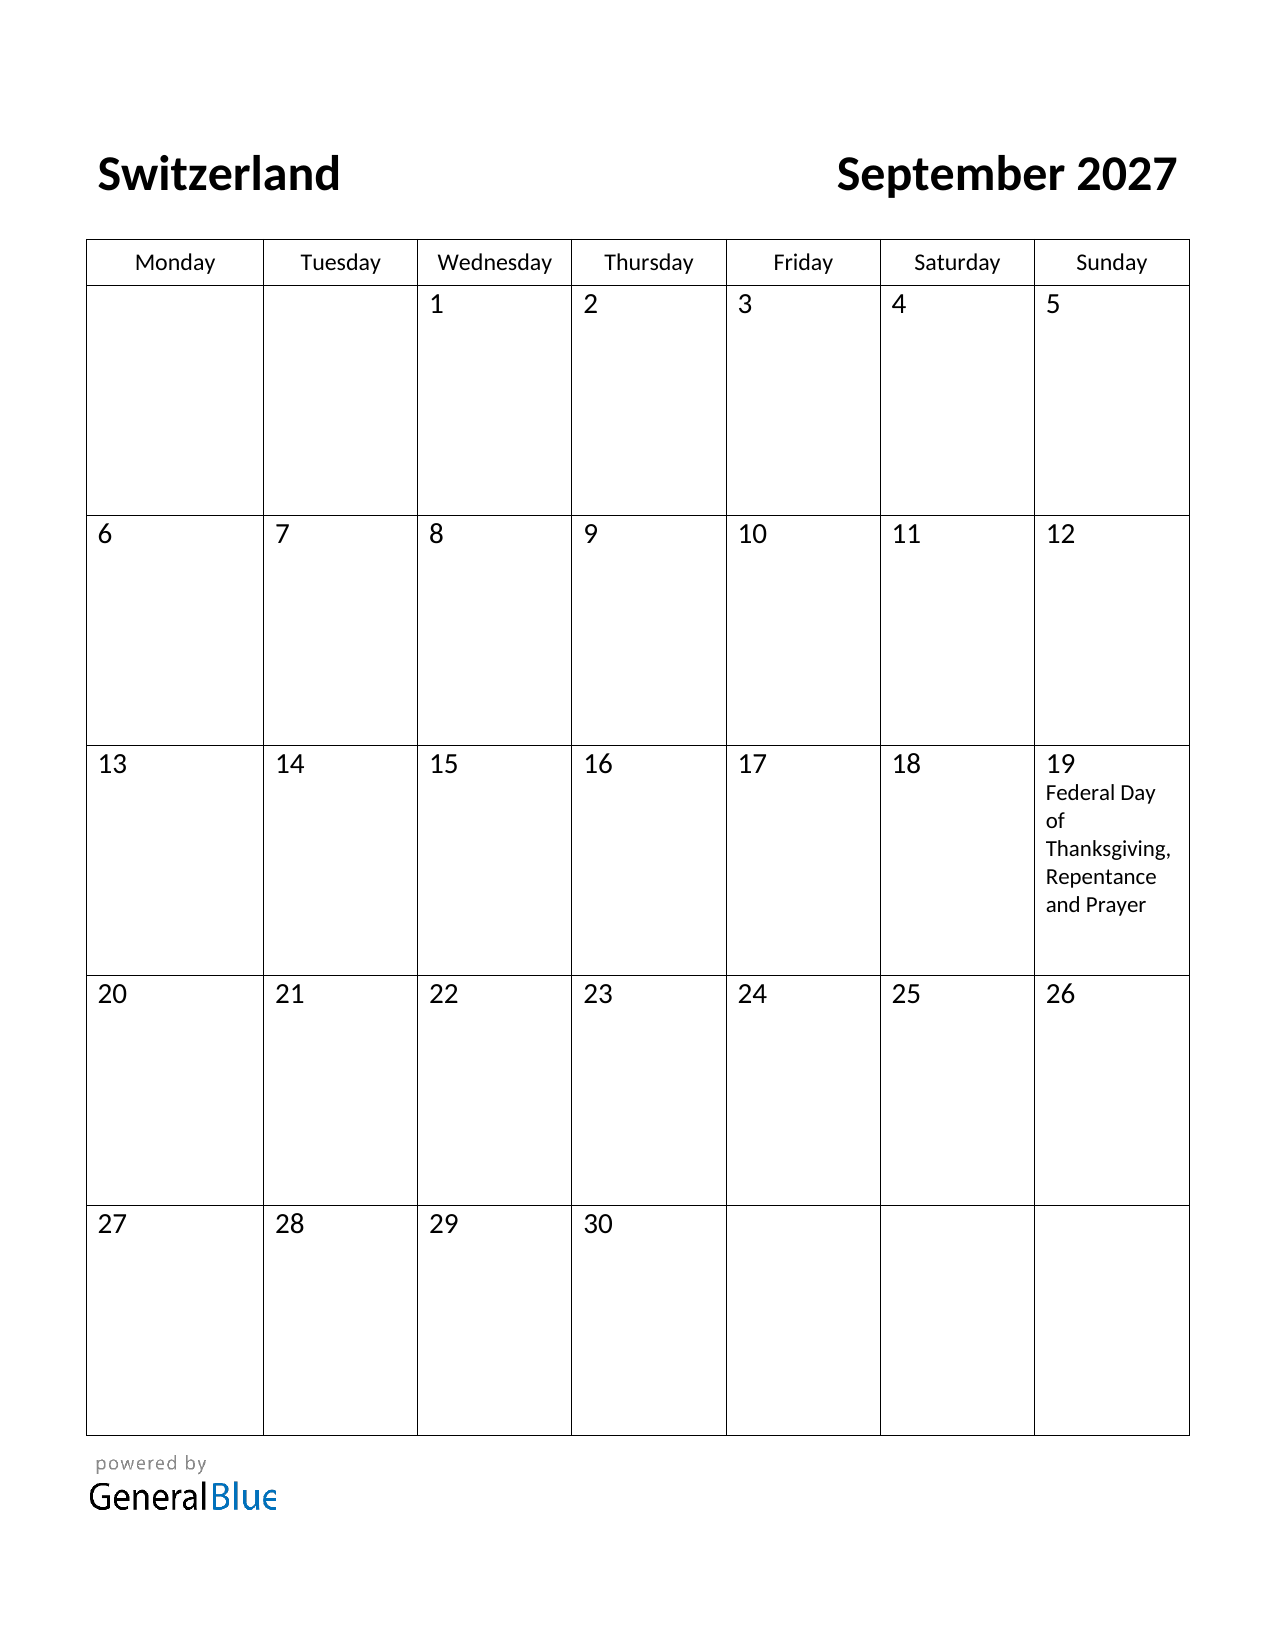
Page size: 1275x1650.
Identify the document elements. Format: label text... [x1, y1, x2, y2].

table_cell 14 [264, 746, 417, 778]
table_cell [264, 548, 417, 744]
table_cell [1035, 548, 1189, 744]
table_cell 28 [264, 1206, 417, 1238]
table_cell 21 [264, 976, 417, 1008]
table_cell 27 [87, 1206, 263, 1238]
table_cell 13 [87, 746, 263, 778]
table_header September 2027 [572, 105, 1189, 239]
table_cell [264, 1008, 417, 1204]
table_cell [881, 1008, 1034, 1204]
table_cell [727, 318, 880, 514]
table_cell Wednesday [418, 240, 571, 284]
table_cell 9 [572, 516, 726, 548]
table_cell [572, 1008, 726, 1204]
table_cell Tuesday [264, 240, 417, 284]
table_cell [264, 1238, 417, 1434]
table_cell [87, 1238, 263, 1434]
table_cell 25 [881, 976, 1034, 1008]
table_cell [87, 286, 263, 318]
table_cell 3 [727, 286, 880, 318]
table_cell 7 [264, 516, 417, 548]
table_cell [572, 318, 726, 514]
table_cell [1035, 318, 1189, 514]
table_cell [418, 318, 571, 514]
table_cell 20 [87, 976, 263, 1008]
table_cell Sunday [1035, 240, 1189, 284]
table_cell [418, 1008, 571, 1204]
table_cell [881, 1238, 1034, 1434]
table_cell 8 [418, 516, 571, 548]
table_cell [727, 1008, 880, 1204]
table_cell 30 [572, 1206, 726, 1238]
table_cell [881, 318, 1034, 514]
table_cell 2 [572, 286, 726, 318]
table_cell 18 [881, 746, 1034, 778]
table_cell [264, 286, 417, 318]
table_cell [87, 778, 263, 974]
table_cell [572, 1238, 726, 1434]
table_cell [418, 778, 571, 974]
table_cell [418, 1238, 571, 1434]
table_cell Thursday [572, 240, 726, 284]
table_cell 24 [727, 976, 880, 1008]
table_cell 19 [1035, 746, 1189, 778]
table_cell [264, 778, 417, 974]
table_cell [87, 318, 263, 514]
table_cell 22 [418, 976, 571, 1008]
table_cell [87, 1008, 263, 1204]
table_cell Saturday [881, 240, 1034, 284]
table_cell 10 [727, 516, 880, 548]
table_cell 11 [881, 516, 1034, 548]
table_cell [1035, 1238, 1189, 1434]
table_cell 15 [418, 746, 571, 778]
table_cell 1 [418, 286, 571, 318]
table_cell [572, 778, 726, 974]
table_cell Monday [87, 240, 263, 284]
table_cell [264, 318, 417, 514]
table_cell [881, 1206, 1034, 1238]
table_cell 4 [881, 286, 1034, 318]
table_cell [727, 548, 880, 744]
table_cell [1035, 1206, 1189, 1238]
table_cell [572, 548, 726, 744]
table_cell 12 [1035, 516, 1189, 548]
table_cell [727, 778, 880, 974]
table_cell 16 [572, 746, 726, 778]
picture [88, 1452, 276, 1515]
table_cell 6 [87, 516, 263, 548]
table_cell [418, 548, 571, 744]
table_cell [727, 1238, 880, 1434]
table_cell [881, 778, 1034, 974]
table_cell [1035, 1008, 1189, 1204]
table_cell 17 [727, 746, 880, 778]
table_cell [87, 548, 263, 744]
table_cell [881, 548, 1034, 744]
table_cell 23 [572, 976, 726, 1008]
table_cell Federal Day of Thanksgiving, Repentance and Prayer [1035, 778, 1189, 974]
table_cell 5 [1035, 286, 1189, 318]
table_cell 29 [418, 1206, 571, 1238]
table_cell Friday [727, 240, 880, 284]
table_cell [727, 1206, 880, 1238]
table_cell [86, 1436, 1189, 1534]
table_header Switzerland [86, 105, 572, 239]
table_cell 26 [1035, 976, 1189, 1008]
